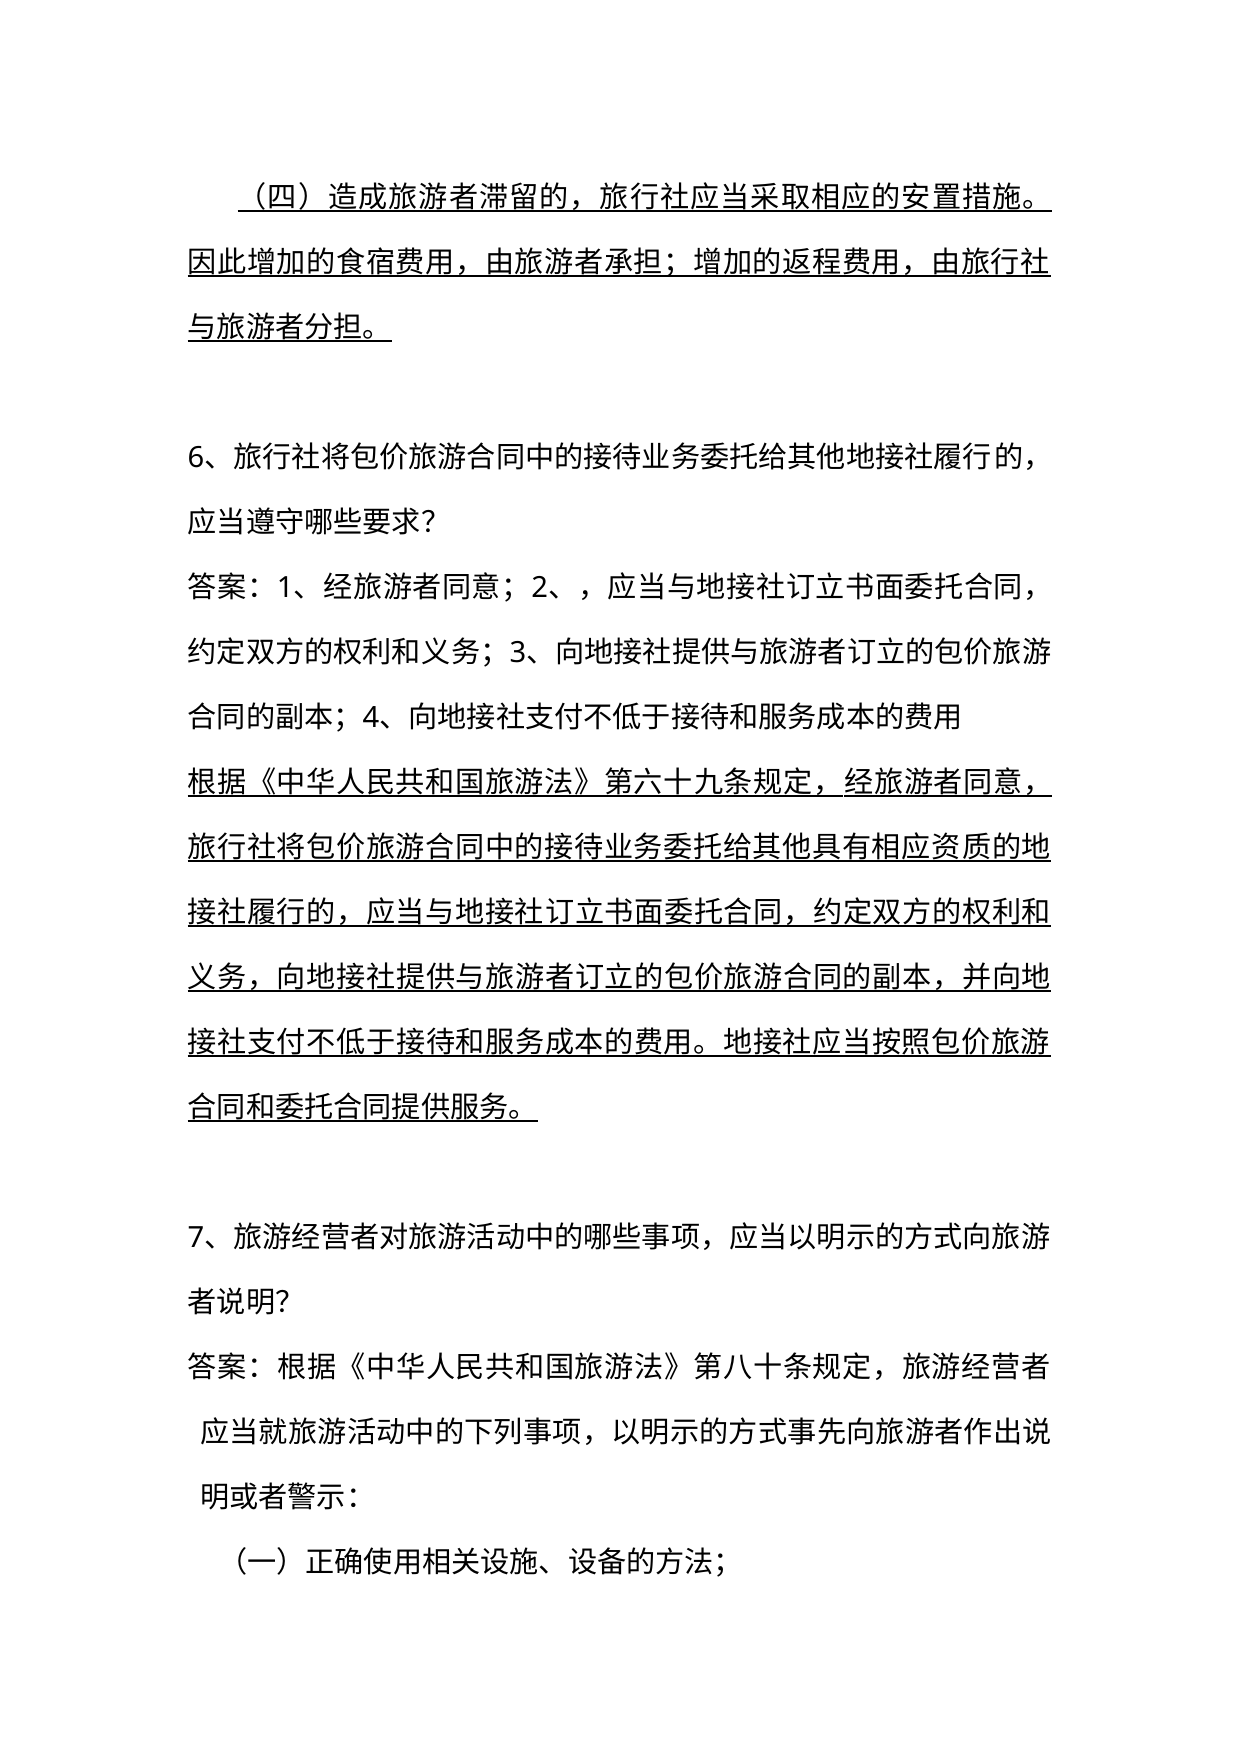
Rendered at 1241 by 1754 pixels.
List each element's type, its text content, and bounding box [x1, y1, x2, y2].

text 6、旅行社将包价旅游合同中的接待业务委托给其他地接社履行的，应当遵守哪些要求？ [187, 422, 1053, 552]
text 答案：根据《中华人民共和国旅游法》第八十条规定，旅游经营者应当就旅游活动中的下列事项，以明示的方式事先向旅游者作出说明或者警示： [187, 1332, 1053, 1527]
text 7、旅游经营者对旅游活动中的哪些事项，应当以明示的方式向旅游者说明？ [187, 1202, 1053, 1332]
text （四）造成旅游者滞留的，旅行社应当采取相应的安置措施。因此增加的食宿费用，由旅游者承担；增加的返程费用，由旅行社与旅游者分担。 [187, 162, 1053, 357]
text 答案：1、经旅游者同意；2、，应当与地接社订立书面委托合同，约定双方的权利和义务；3、向地接社提供与旅游者订立的包价旅游合同的副本；4、向地接社支付不低于接待和服务成本的费用 [187, 552, 1053, 747]
text （一）正确使用相关设施、设备的方法； [187, 1527, 1053, 1592]
text 根据《中华人民共和国旅游法》第六十九条规定，经旅游者同意，旅行社将包价旅游合同中的接待业务委托给其他具有相应资质的地接社履行的，应当与地接社订立书面委托合同，约定双方的权利和义务，向地接社提供与旅游者订立的包价旅游合同的副本，并向地接社支付不低于接待和服务成本的费用。地接社应当按照包价旅游合同和委托合同提供服务。 [187, 747, 1053, 1137]
